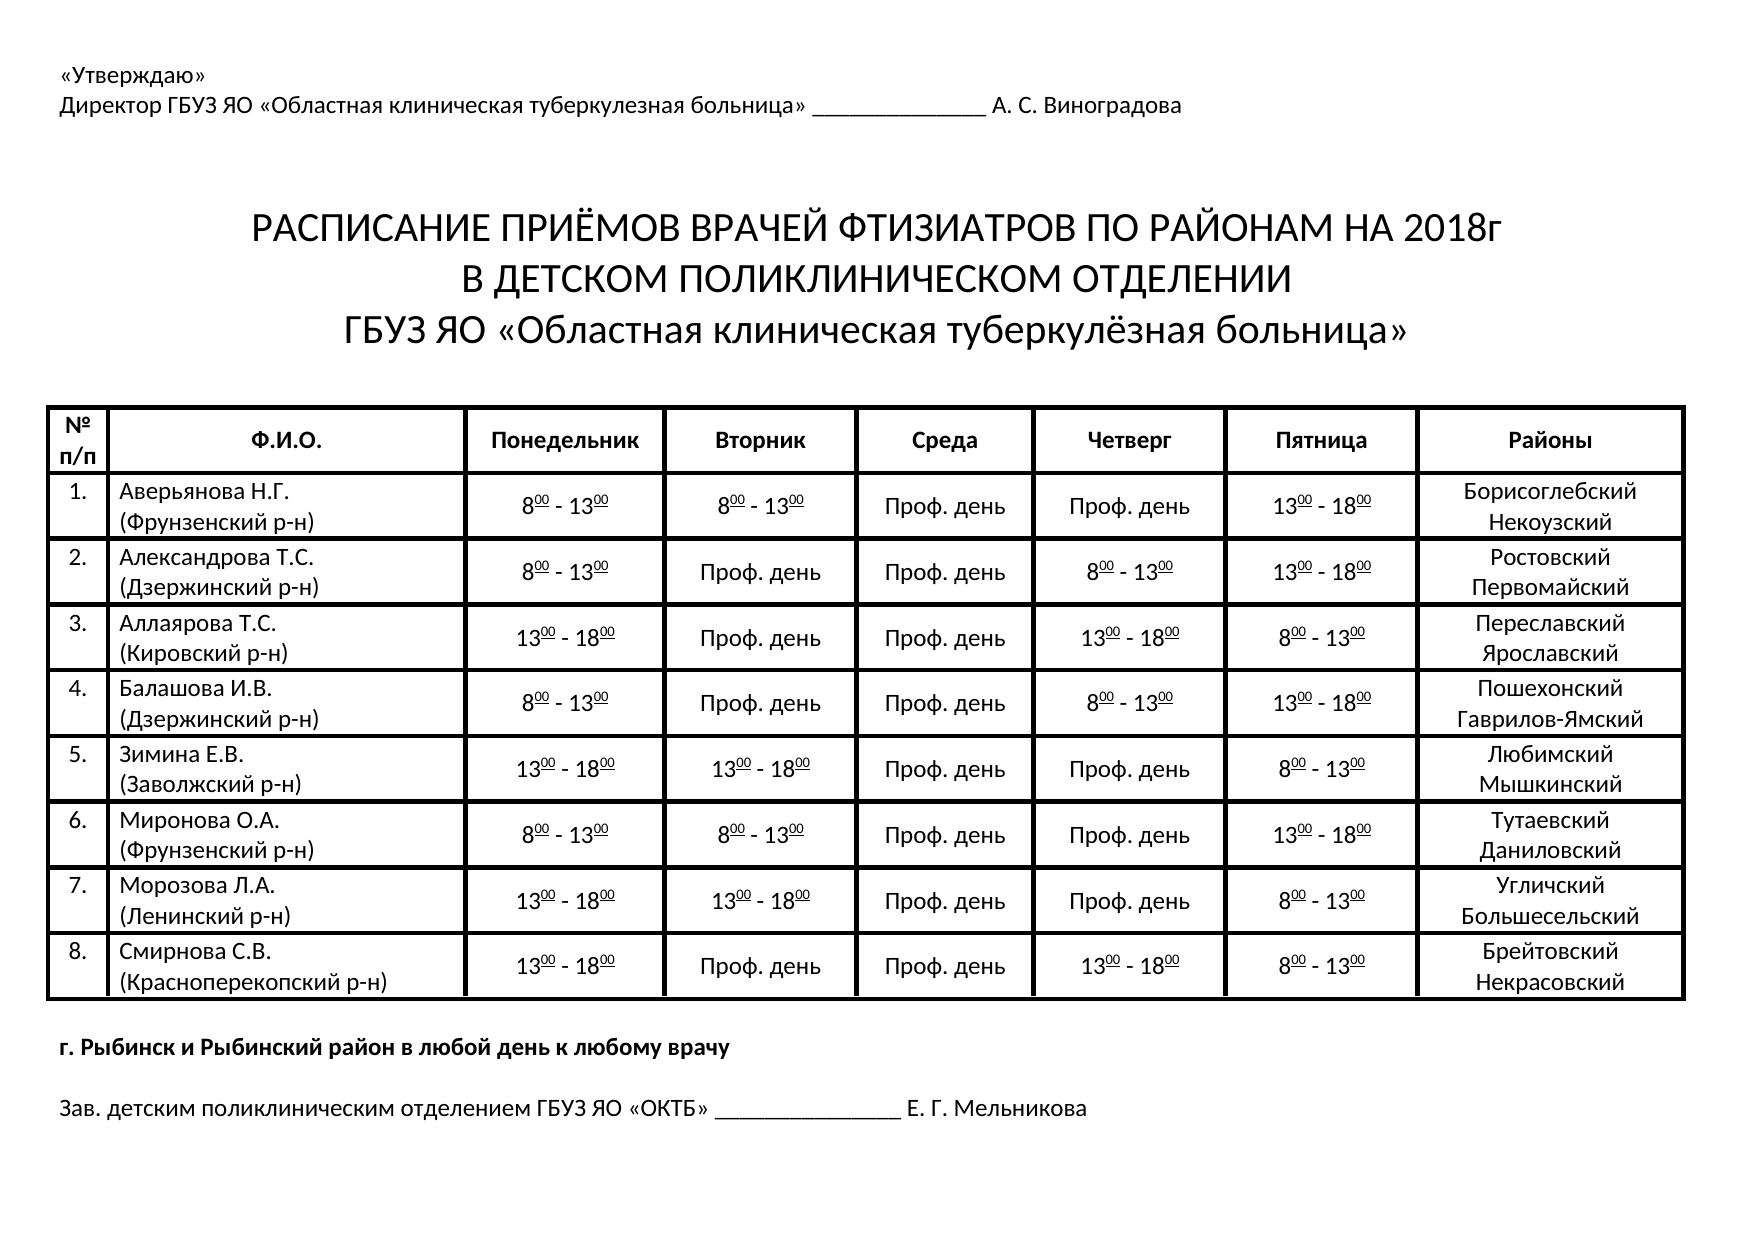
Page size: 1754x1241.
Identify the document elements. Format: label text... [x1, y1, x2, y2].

table_cell Борисоглебский Некоузский [1420, 475, 1681, 536]
table_cell 800 - 1300 [468, 804, 662, 865]
table_cell Любимский Мышкинский [1420, 738, 1681, 799]
table_cell Проф. день [1036, 870, 1223, 931]
table_cell 1300 - 1800 [667, 870, 854, 931]
table_cell 800 - 1300 [667, 475, 854, 536]
table_cell 1. [50, 475, 106, 536]
table_cell 800 - 1300 [468, 672, 662, 733]
text В ДЕТСКОМ ПОЛИКЛИНИЧЕСКОМ ОТДЕЛЕНИИ [59, 252, 1695, 303]
table_cell Зимина Е.В. (Заволжский р-н) [110, 738, 463, 799]
table_cell Проф. день [859, 738, 1031, 799]
table_cell Проф. день [1036, 804, 1223, 865]
table_cell Проф. день [667, 935, 854, 996]
table_cell 1300 - 1800 [468, 870, 662, 931]
table_cell Тутаевский Даниловский [1420, 804, 1681, 865]
table_cell 7. [50, 870, 106, 931]
table_cell 3. [50, 607, 106, 668]
table_cell 800 - 1300 [667, 804, 854, 865]
table_header Пятница [1228, 410, 1415, 471]
table_header Понедельник [468, 410, 662, 471]
table_cell 1300 - 1800 [468, 607, 662, 668]
table_cell Угличский Большесельский [1420, 870, 1681, 931]
table_cell Проф. день [1036, 738, 1223, 799]
table_cell 800 - 1300 [1036, 672, 1223, 733]
table_cell Балашова И.В. (Дзержинский р-н) [110, 672, 463, 733]
table_cell 800 - 1300 [1036, 541, 1223, 602]
table_cell 800 - 1300 [1228, 607, 1415, 668]
table_header Вторник [667, 410, 854, 471]
table_cell 1300 - 1800 [468, 738, 662, 799]
table_cell 1300 - 1800 [1228, 672, 1415, 733]
table_cell Проф. день [859, 475, 1031, 536]
table_cell Проф. день [859, 804, 1031, 865]
table_cell 6. [50, 804, 106, 865]
table_cell Аверьянова Н.Г. (Фрунзенский р-н) [110, 475, 463, 536]
table_cell Проф. день [859, 541, 1031, 602]
table_cell 2. [50, 541, 106, 602]
text Зав. детским поликлиническим отделением ГБУЗ ЯО «ОКТБ» _______________ Е. Г. Мельникова [59, 1093, 1695, 1123]
table_cell Проф. день [667, 672, 854, 733]
table_header № п/п [50, 410, 106, 471]
table_cell Проф. день [667, 541, 854, 602]
text г. Рыбинск и Рыбинский район в любой день к любому врачу [59, 1032, 1695, 1062]
table_header Ф.И.О. [110, 410, 463, 471]
table_cell Брейтовский Некрасовский [1420, 935, 1681, 996]
table_cell 1300 - 1800 [468, 935, 662, 996]
table_cell 4. [50, 672, 106, 733]
table_cell Александрова Т.С. (Дзержинский р-н) [110, 541, 463, 602]
table_cell 800 - 1300 [1228, 870, 1415, 931]
table_header Районы [1420, 410, 1681, 471]
table_cell 5. [50, 738, 106, 799]
text ГБУЗ ЯО «Областная клиническая туберкулёзная больница» [59, 303, 1695, 354]
table_cell 800 - 1300 [468, 475, 662, 536]
table_cell 1300 - 1800 [1228, 541, 1415, 602]
table_header Среда [859, 410, 1031, 471]
table_cell Морозова Л.А. (Ленинский р-н) [110, 870, 463, 931]
table_cell 1300 - 1800 [667, 738, 854, 799]
text Директор ГБУЗ ЯО «Областная клиническая туберкулезная больница» ______________ А. С. Виноградова [59, 89, 1695, 120]
table_cell 8. [50, 935, 106, 996]
table_cell Проф. день [859, 870, 1031, 931]
table_cell 1300 - 1800 [1228, 475, 1415, 536]
table_cell Пошехонский Гаврилов-Ямский [1420, 672, 1681, 733]
table_cell 800 - 1300 [468, 541, 662, 602]
text РАСПИСАНИЕ ПРИЁМОВ ВРАЧЕЙ ФТИЗИАТРОВ ПО РАЙОНАМ НА 2018г [59, 201, 1695, 252]
table_cell Проф. день [667, 607, 854, 668]
table_cell 800 - 1300 [1228, 935, 1415, 996]
table_cell Проф. день [859, 607, 1031, 668]
table_cell 1300 - 1800 [1228, 804, 1415, 865]
table_cell Проф. день [1036, 475, 1223, 536]
table_cell Смирнова С.В. (Красноперекопский р-н) [110, 935, 463, 996]
table_cell Аллаярова Т.С. (Кировский р-н) [110, 607, 463, 668]
table_cell Проф. день [859, 672, 1031, 733]
table_cell Ростовский Первомайский [1420, 541, 1681, 602]
table_header Четверг [1036, 410, 1223, 471]
text «Утверждаю» [59, 59, 1695, 89]
table_cell Миронова О.А. (Фрунзенский р-н) [110, 804, 463, 865]
table_cell 1300 - 1800 [1036, 607, 1223, 668]
table_cell Переславский Ярославский [1420, 607, 1681, 668]
table_cell 800 - 1300 [1228, 738, 1415, 799]
table_cell Проф. день [859, 935, 1031, 996]
table_cell 1300 - 1800 [1036, 935, 1223, 996]
